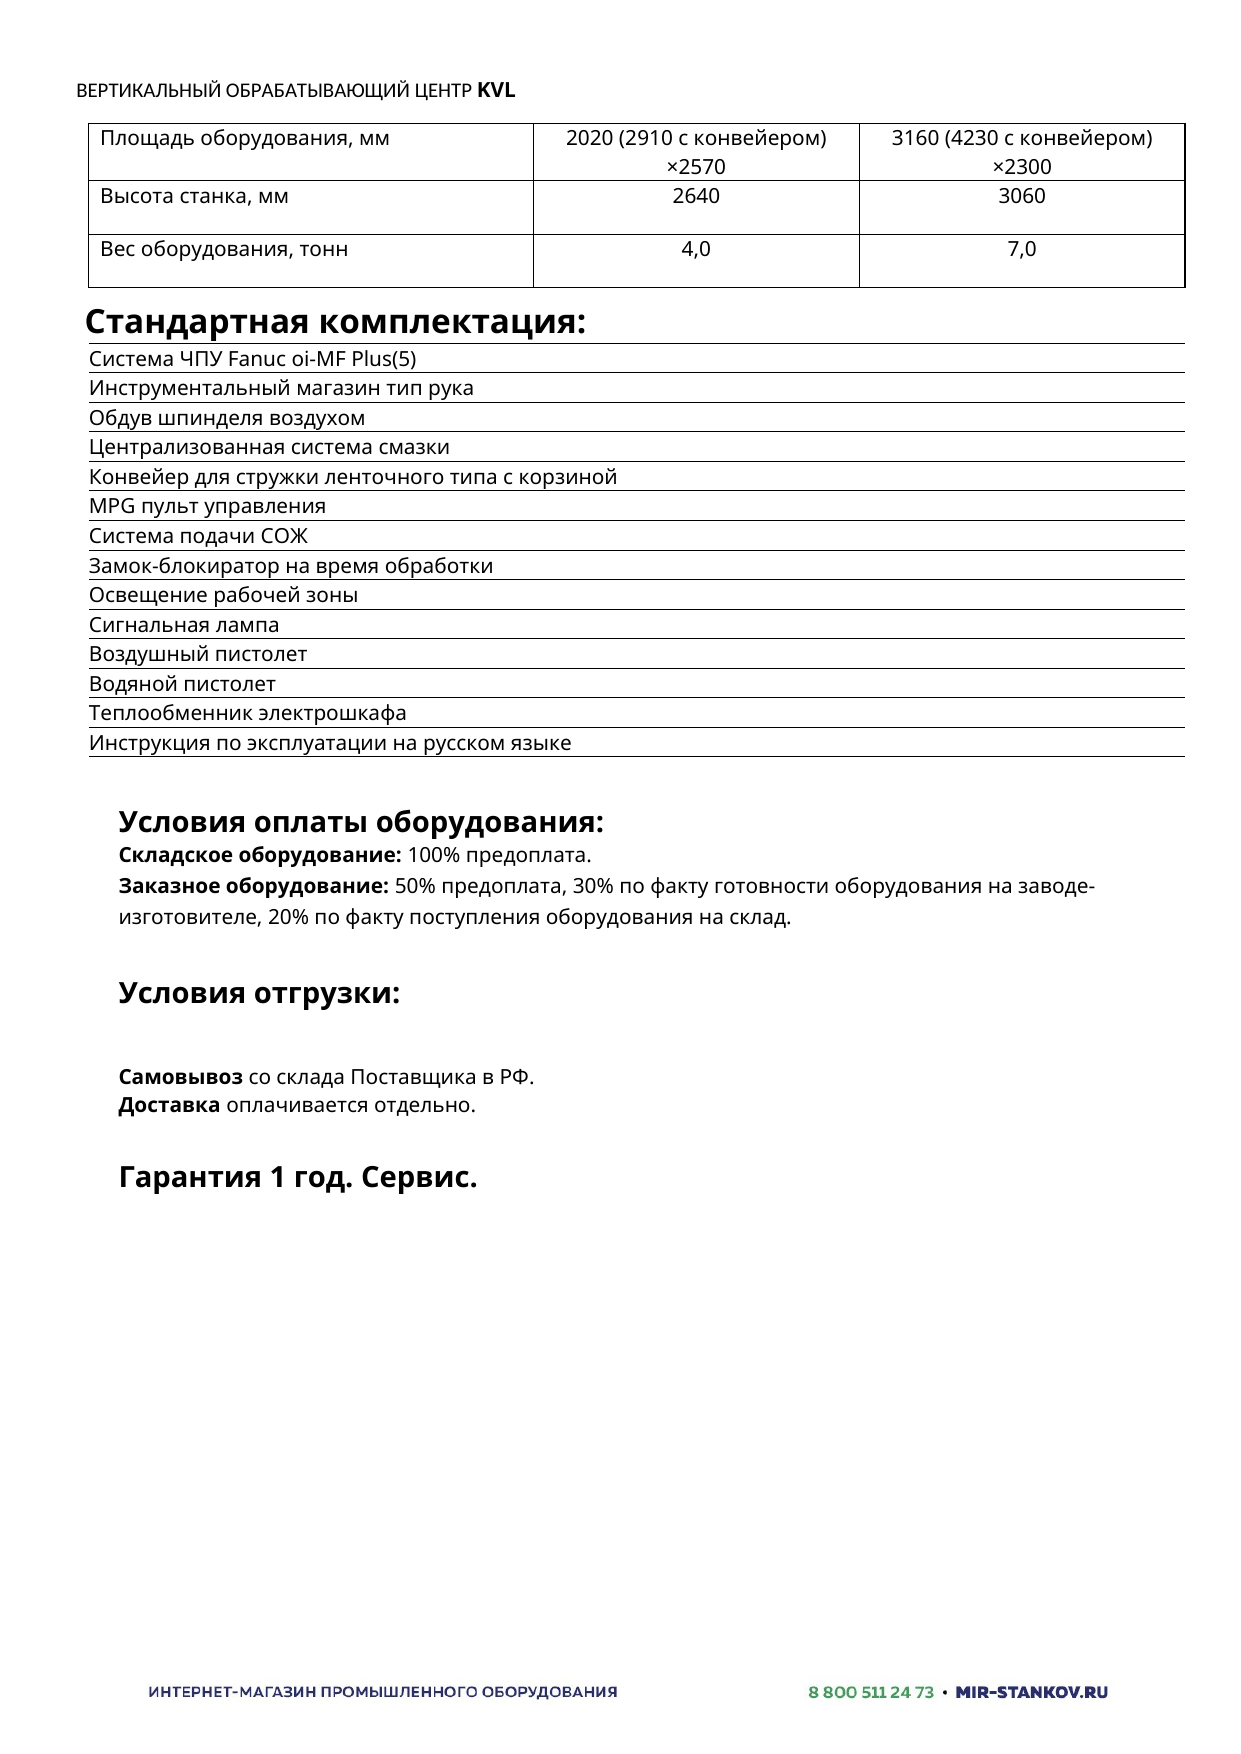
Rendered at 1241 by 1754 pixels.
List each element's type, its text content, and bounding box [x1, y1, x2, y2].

table_cell Площадь оборудования, мм [89, 124, 533, 180]
subtitle Гарантия 1 год. Сервис. [118, 1157, 1181, 1196]
table_cell Обдув шпинделя воздухом [89, 403, 1185, 431]
table_cell 2640 [534, 181, 859, 233]
subtitle Условия оплаты оборудования: [118, 801, 1181, 841]
table_cell Воздушный пистолет [89, 639, 1185, 668]
table_cell Водяной пистолет [89, 669, 1185, 697]
subtitle Условия отгрузки: [118, 973, 1181, 1012]
table_cell Высота станка, мм [89, 181, 533, 233]
table_cell Сигнальная лампа [89, 610, 1185, 638]
text Складское оборудование: 100% предоплата. [118, 841, 1181, 869]
table_cell Замок-блокиратор на время обработки [89, 551, 1185, 579]
table_cell Инструментальный магазин тип рука [89, 373, 1185, 402]
picture [74, 1633, 1182, 1750]
subtitle Стандартная комплектация: [84, 297, 1181, 343]
table_header Система ЧПУ Fanuc oi-MF Plus(5) [89, 344, 1185, 372]
table_cell Инструкция по эксплуатации на русском языке [89, 728, 1185, 756]
table_cell Централизованная система смазки [89, 432, 1185, 461]
table_cell Теплообменник электрошкафа [89, 698, 1185, 727]
text Доставка оплачивается отдельно. [118, 1090, 1181, 1119]
table_cell Вес оборудования, тонн [89, 235, 533, 287]
text Заказное оборудование: 50% предоплата, 30% по факту готовности оборудования на заводе-изготовителе, 20% по факту поступления оборудования на склад. [118, 871, 1181, 930]
table_cell 7,0 [860, 235, 1184, 287]
table_cell Освещение рабочей зоны [89, 580, 1185, 609]
text Самовывоз со склада Поставщика в РФ. [118, 1062, 1181, 1090]
table_cell 2020 (2910 с конвейером) ×2570 [534, 124, 859, 180]
table_cell 4,0 [534, 235, 859, 287]
table_cell 3160 (4230 с конвейером) ×2300 [860, 124, 1184, 180]
table_cell MPG пульт управления [89, 491, 1185, 520]
table_cell 3060 [860, 181, 1184, 233]
table_cell Конвейер для стружки ленточного типа с корзиной [89, 462, 1185, 490]
table_cell Система подачи СОЖ [89, 521, 1185, 550]
